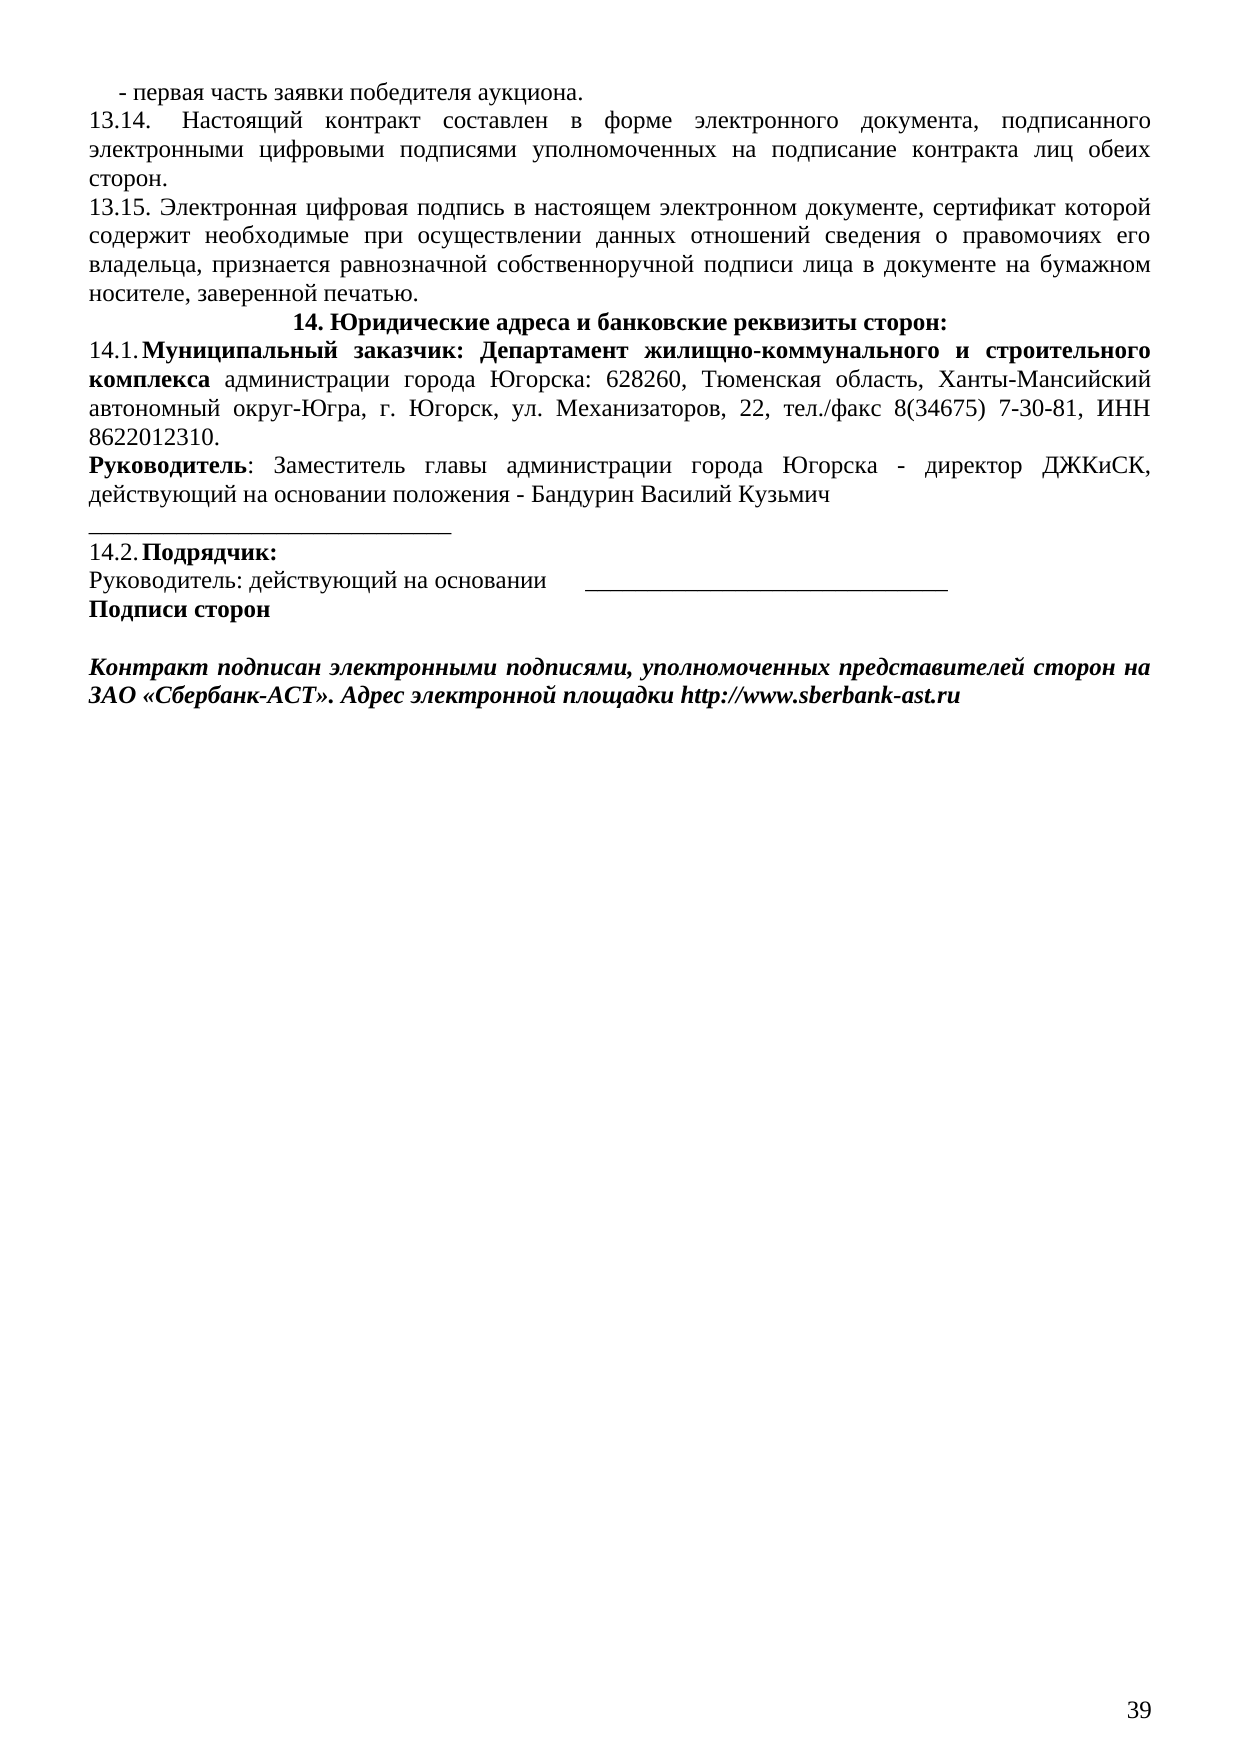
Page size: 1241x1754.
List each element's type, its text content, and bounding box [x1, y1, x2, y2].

text 13.14. Настоящий контракт составлен в форме электронного документа, подписанного электронными цифровыми подписями уполномоченных на подписание контракта лиц обеих сторон. [89, 106, 1152, 192]
list Подрядчик: [89, 537, 1152, 566]
text _____________________________ [89, 508, 1152, 537]
text - первая часть заявки победителя аукциона. [89, 77, 1152, 106]
list Юридические адреса и банковские реквизиты сторон: [89, 307, 1152, 336]
text Руководитель: Заместитель главы администрации города Югорска - директор ДЖКиСК, действующий на основании положения - Бандурин Василий Кузьмич [89, 451, 1152, 508]
list Муниципальный заказчик: Департамент жилищно-коммунального и строительного комплекса администрации города Югорска: 628260, Тюменская область, Ханты-Мансийский автономный округ-Югра, г. Югорск, ул. Механизаторов, 22, тел./факс 8(34675) 7-30-81, ИНН 8622012310. [89, 336, 1152, 451]
text Контракт подписан электронными подписями, уполномоченных представителей сторон на ЗАО «Сбербанк-АСТ». Адрес электронной площадки http://www.sberbank-ast.ru [89, 652, 1152, 709]
text 13.15. Электронная цифровая подпись в настоящем электронном документе, сертификат которой содержит необходимые при осуществлении данных отношений сведения о правомочиях его владельца, признается равнозначной собственноручной подписи лица в документе на бумажном носителе, заверенной печатью. [89, 192, 1152, 307]
text Руководитель: действующий на основании _____________________________ [89, 566, 1152, 594]
text Подписи сторон [89, 594, 1152, 623]
